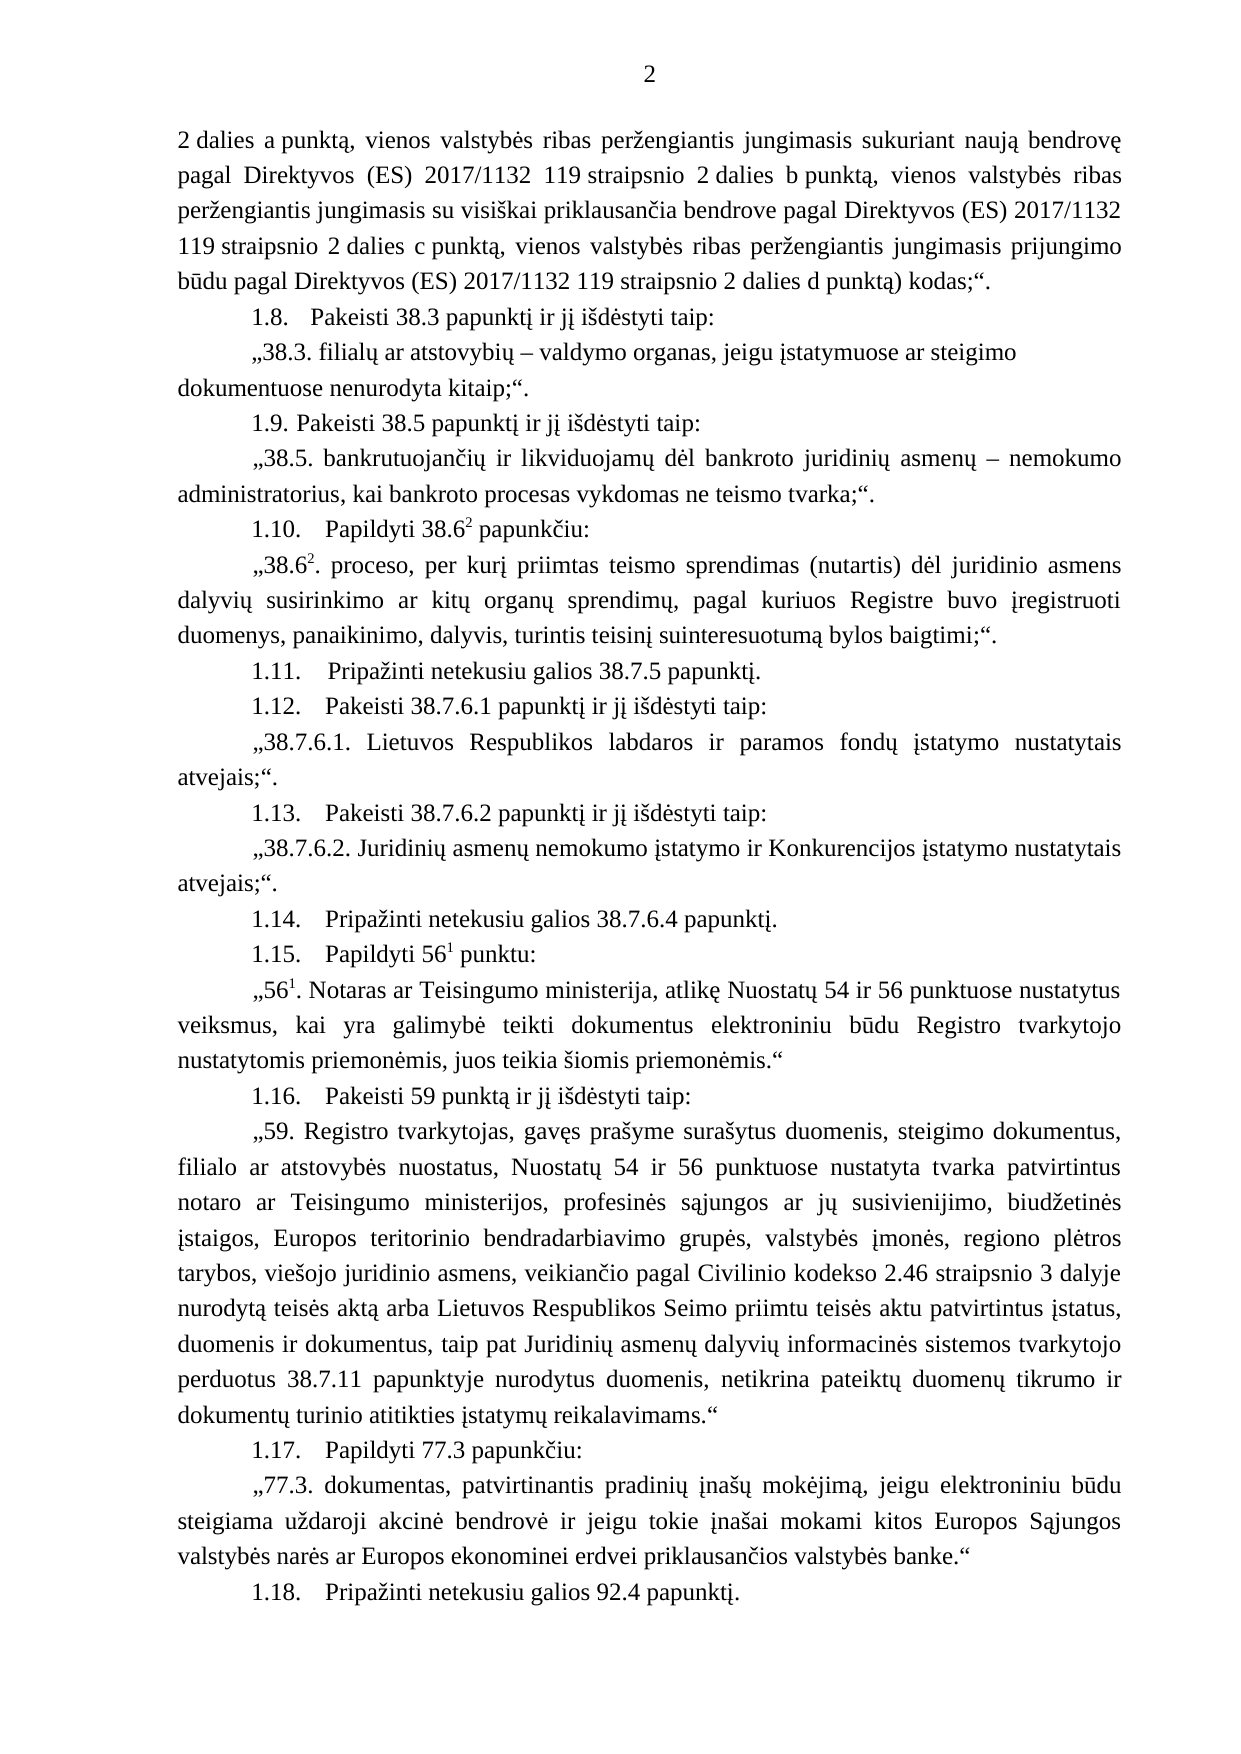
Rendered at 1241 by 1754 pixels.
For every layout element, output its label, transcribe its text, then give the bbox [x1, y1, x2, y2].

text 1.15. Papildyti 561 punktu: [177, 933, 1122, 968]
text „38.62. proceso, per kurį priimtas teismo sprendimas (nutartis) dėl juridinio asmens dalyvių susirinkimo ar kitų organų sprendimų, pagal kuriuos Registre buvo įregistruoti duomenys, panaikinimo, dalyvis, turintis teisinį suinteresuotumą bylos baigtimi;“. [177, 543, 1122, 649]
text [177, 118, 1122, 295]
text „38.5. bankrutuojančių ir likviduojamų dėl bankroto juridinių asmenų – nemokumo administratorius, kai bankroto procesas vykdomas ne teismo tvarka;“. [177, 437, 1122, 508]
text „38.7.6.2. Juridinių asmenų nemokumo įstatymo ir Konkurencijos įstatymo nustatytais atvejais;“. [177, 826, 1122, 897]
text „38.7.6.1. Lietuvos Respublikos labdaros ir paramos fondų įstatymo nustatytais atvejais;“. [177, 720, 1122, 791]
text 1.16. Pakeisti 59 punktą ir jį išdėstyti taip: [177, 1074, 1122, 1110]
text 1.9. Pakeisti 38.5 papunktį ir jį išdėstyti taip: [251, 401, 1122, 437]
text „59. Registro tvarkytojas, gavęs prašyme surašytus duomenis, steigimo dokumentus, filialo ar atstovybės nuostatus, Nuostatų 54 ir 56 punktuose nustatyta tvarka patvirtintus notaro ar Teisingumo ministerijos, profesinės sąjungos ar jų susivienijimo, biudžetinės įstaigos, Europos teritorinio bendradarbiavimo grupės, valstybės įmonės, regiono plėtros tarybos, viešojo juridinio asmens, veikiančio pagal Civilinio kodekso 2.46 straipsnio 3 dalyje nurodytą teisės aktą arba Lietuvos Respublikos Seimo priimtu teisės aktu patvirtintus įstatus, duomenis ir dokumentus, taip pat Juridinių asmenų dalyvių informacinės sistemos tvarkytojo perduotus 38.7.11 papunktyje nurodytus duomenis, netikrina pateiktų duomenų tikrumo ir dokumentų turinio atitikties įstatymų reikalavimams.“ [177, 1322, 1122, 1428]
text 1.14. Pripažinti netekusiu galios 38.7.6.4 papunktį. [177, 897, 1122, 933]
text 1.11. Pripažinti netekusiu galios 38.7.5 papunktį. [177, 649, 1122, 685]
text 1.13. Pakeisti 38.7.6.2 papunktį ir jį išdėstyti taip: [177, 791, 1122, 826]
text dokumentuose nenurodyta kitaip;“. [177, 366, 1122, 401]
text „77.3. dokumentas, patvirtinantis pradinių įnašų mokėjimą, jeigu elektroniniu būdu steigiama uždaroji akcinė bendrovė ir jeigu tokie įnašai mokami kitos Europos Sąjungos valstybės narės ar Europos ekonominei erdvei priklausančios valstybės banke.“ [177, 1464, 1122, 1570]
text 1.10. Papildyti 38.62 papunkčiu: [177, 508, 1122, 543]
text 1.18. Pripažinti netekusiu galios 92.4 papunktį. [177, 1570, 1122, 1606]
text „561. Notaras ar Teisingumo ministerija, atlikę Nuostatų 54 ir 56 punktuose nustatytus veiksmus, kai yra galimybė teikti dokumentus elektroniniu būdu Registro tvarkytojo nustatytomis priemonėmis, juos teikia šiomis priemonėmis.“ [177, 968, 1122, 1074]
text „38.3. filialų ar atstovybių – valdymo organas, jeigu įstatymuose ar steigimo [251, 331, 1122, 366]
text 1.17. Papildyti 77.3 papunkčiu: [177, 1428, 1122, 1464]
text 1.8. Pakeisti 38.3 papunktį ir jį išdėstyti taip: [177, 295, 1122, 331]
text 1.12. Pakeisti 38.7.6.1 papunktį ir jį išdėstyti taip: [177, 685, 1122, 720]
